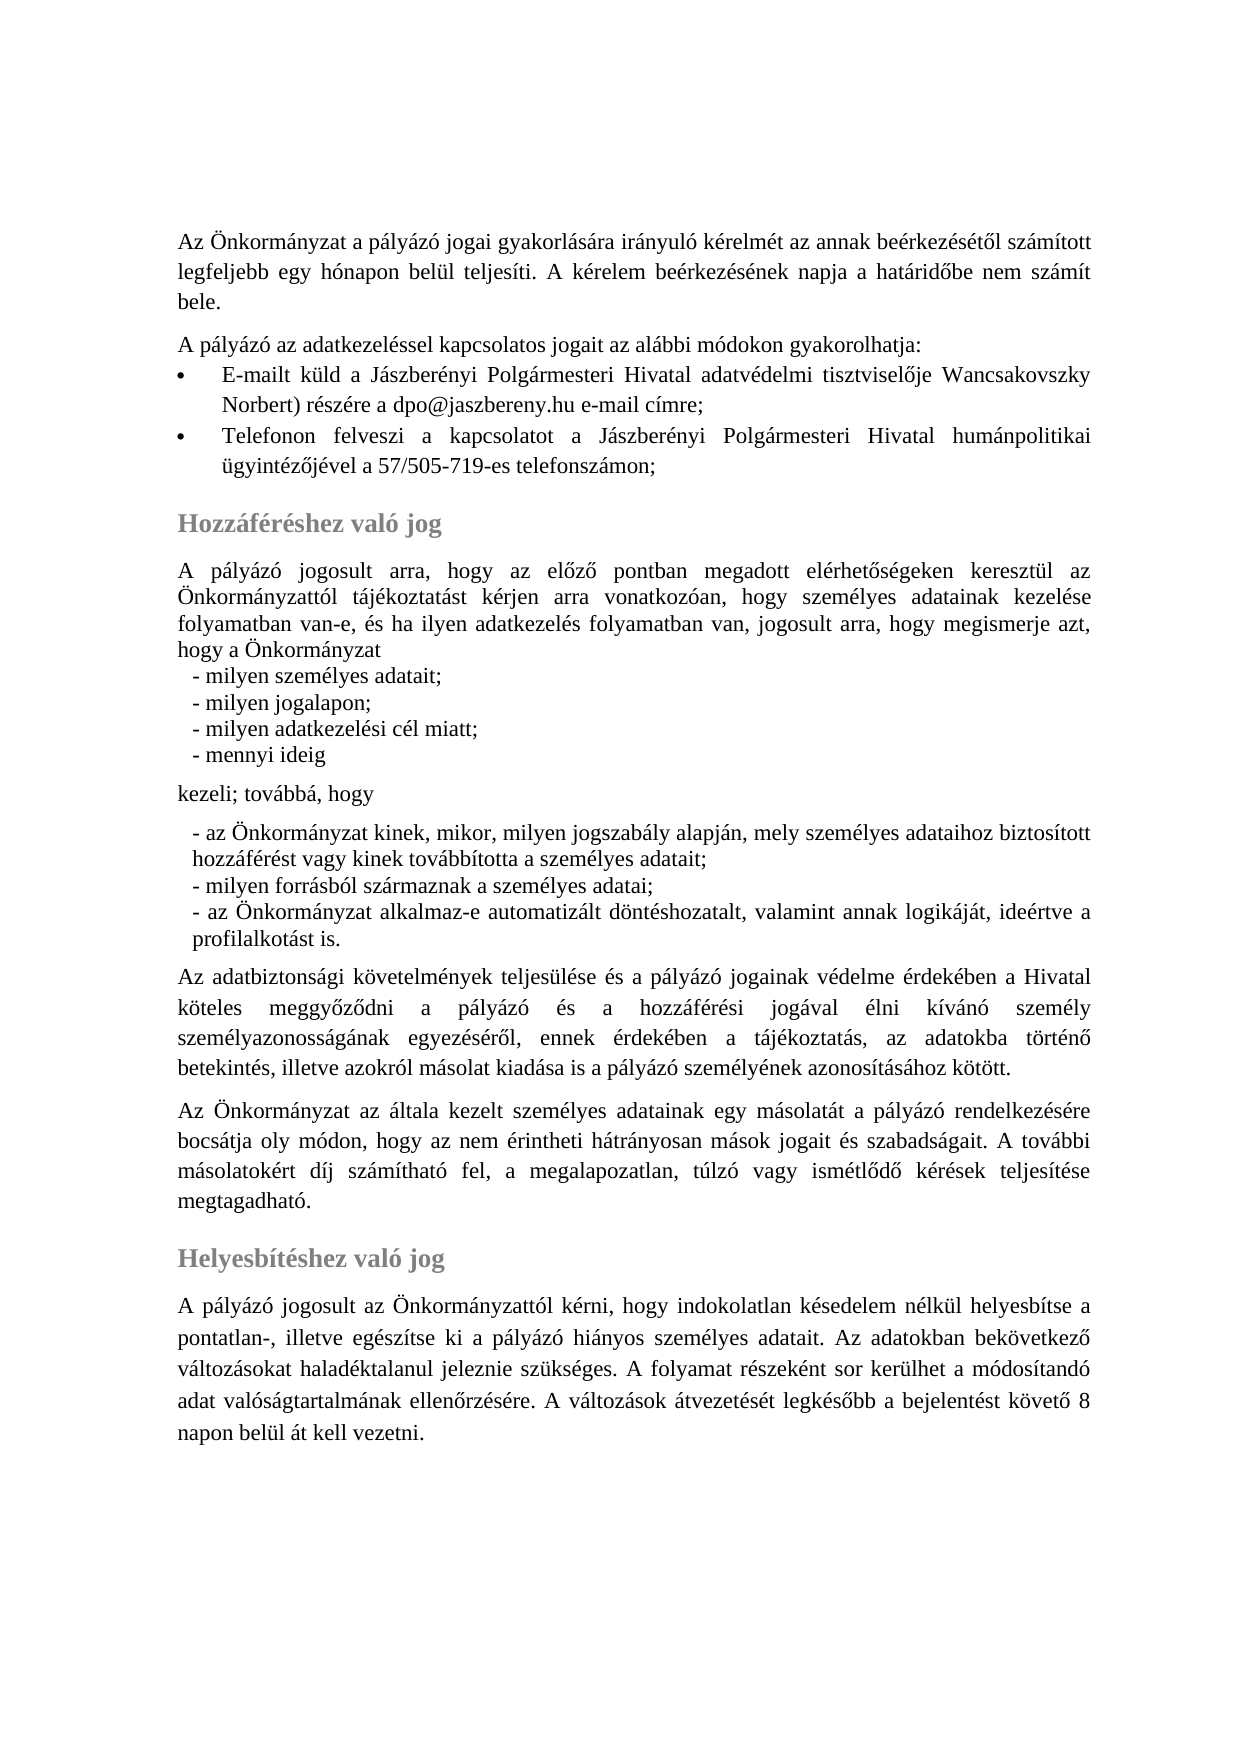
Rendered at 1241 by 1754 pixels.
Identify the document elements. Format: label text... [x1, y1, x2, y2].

subtitle - az Önkormányzat kinek, mikor, milyen jogszabály alapján, mely személyes adataihoz biztosított hozzáférést vagy kinek továbbította a személyes adatait; [192, 819, 1092, 872]
subtitle A pályázó jogosult arra, hogy az előző pontban megadott elérhetőségeken keresztül az Önkormányzattól tájékoztatást kérjen arra vonatkozóan, hogy személyes adatainak kezelése folyamatban van-e, és ha ilyen adatkezelés folyamatban van, jogosult arra, hogy megismerje azt, hogy a Önkormányzat [177, 557, 1092, 662]
subtitle kezeli; továbbá, hogy [177, 780, 1092, 807]
subtitle - milyen forrásból származnak a személyes adatai; [192, 872, 1092, 898]
text Az adatbiztonsági követelmények teljesülése és a pályázó jogainak védelme érdekében a Hivatal köteles meggyőződni a pályázó és a hozzáférési jogával élni kívánó személy személyazonosságának egyezéséről, ennek érdekében a tájékoztatás, az adatokba történő betekintés, illetve azokról másolat kiadása is a pályázó személyének azonosításához kötött. [177, 963, 1092, 1080]
subtitle Helyesbítéshez való jog [177, 1243, 1092, 1274]
subtitle Hozzáféréshez való jog [177, 507, 1092, 538]
subtitle - milyen adatkezelési cél miatt; [192, 715, 1092, 741]
list Telefonon felveszi a kapcsolatot a Jászberényi Polgármesteri Hivatal humánpolitikai ügyintézőjével a 57/505-719-es telefonszámon; [177, 422, 1092, 478]
text Az Önkormányzat a pályázó jogai gyakorlására irányuló kérelmét az annak beérkezésétől számított legfeljebb egy hónapon belül teljesíti. A kérelem beérkezésének napja a határidőbe nem számít bele. [177, 228, 1092, 315]
subtitle - mennyi ideig [192, 741, 1092, 768]
subtitle - az Önkormányzat alkalmaz-e automatizált döntéshozatalt, valamint annak logikáját, ideértve a profilalkotást is. [192, 898, 1092, 951]
list E-mailt küld a Jászberényi Polgármesteri Hivatal adatvédelmi tisztviselője Wancsakovszky Norbert) részére a dpo@jaszbereny.hu e-mail címre; [177, 361, 1092, 418]
text Az Önkormányzat az általa kezelt személyes adatainak egy másolatát a pályázó rendelkezésére bocsátja oly módon, hogy az nem érintheti hátrányosan mások jogait és szabadságait. A további másolatokért díj számítható fel, a megalapozatlan, túlzó vagy ismétlődő kérések teljesítése megtagadható. [177, 1097, 1092, 1214]
text A pályázó az adatkezeléssel kapcsolatos jogait az alábbi módokon gyakorolhatja: [177, 331, 1092, 357]
subtitle - milyen jogalapon; [192, 689, 1092, 715]
text A pályázó jogosult az Önkormányzattól kérni, hogy indokolatlan késedelem nélkül helyesbítse a pontatlan-, illetve egészítse ki a pályázó hiányos személyes adatait. Az adatokban bekövetkező változásokat haladéktalanul jeleznie szükséges. A folyamat részeként sor kerülhet a módosítandó adat valóságtartalmának ellenőrzésére. A változások átvezetését legkésőbb a bejelentést követő 8 napon belül át kell vezetni. [177, 1292, 1092, 1445]
subtitle - milyen személyes adatait; [192, 662, 1092, 689]
